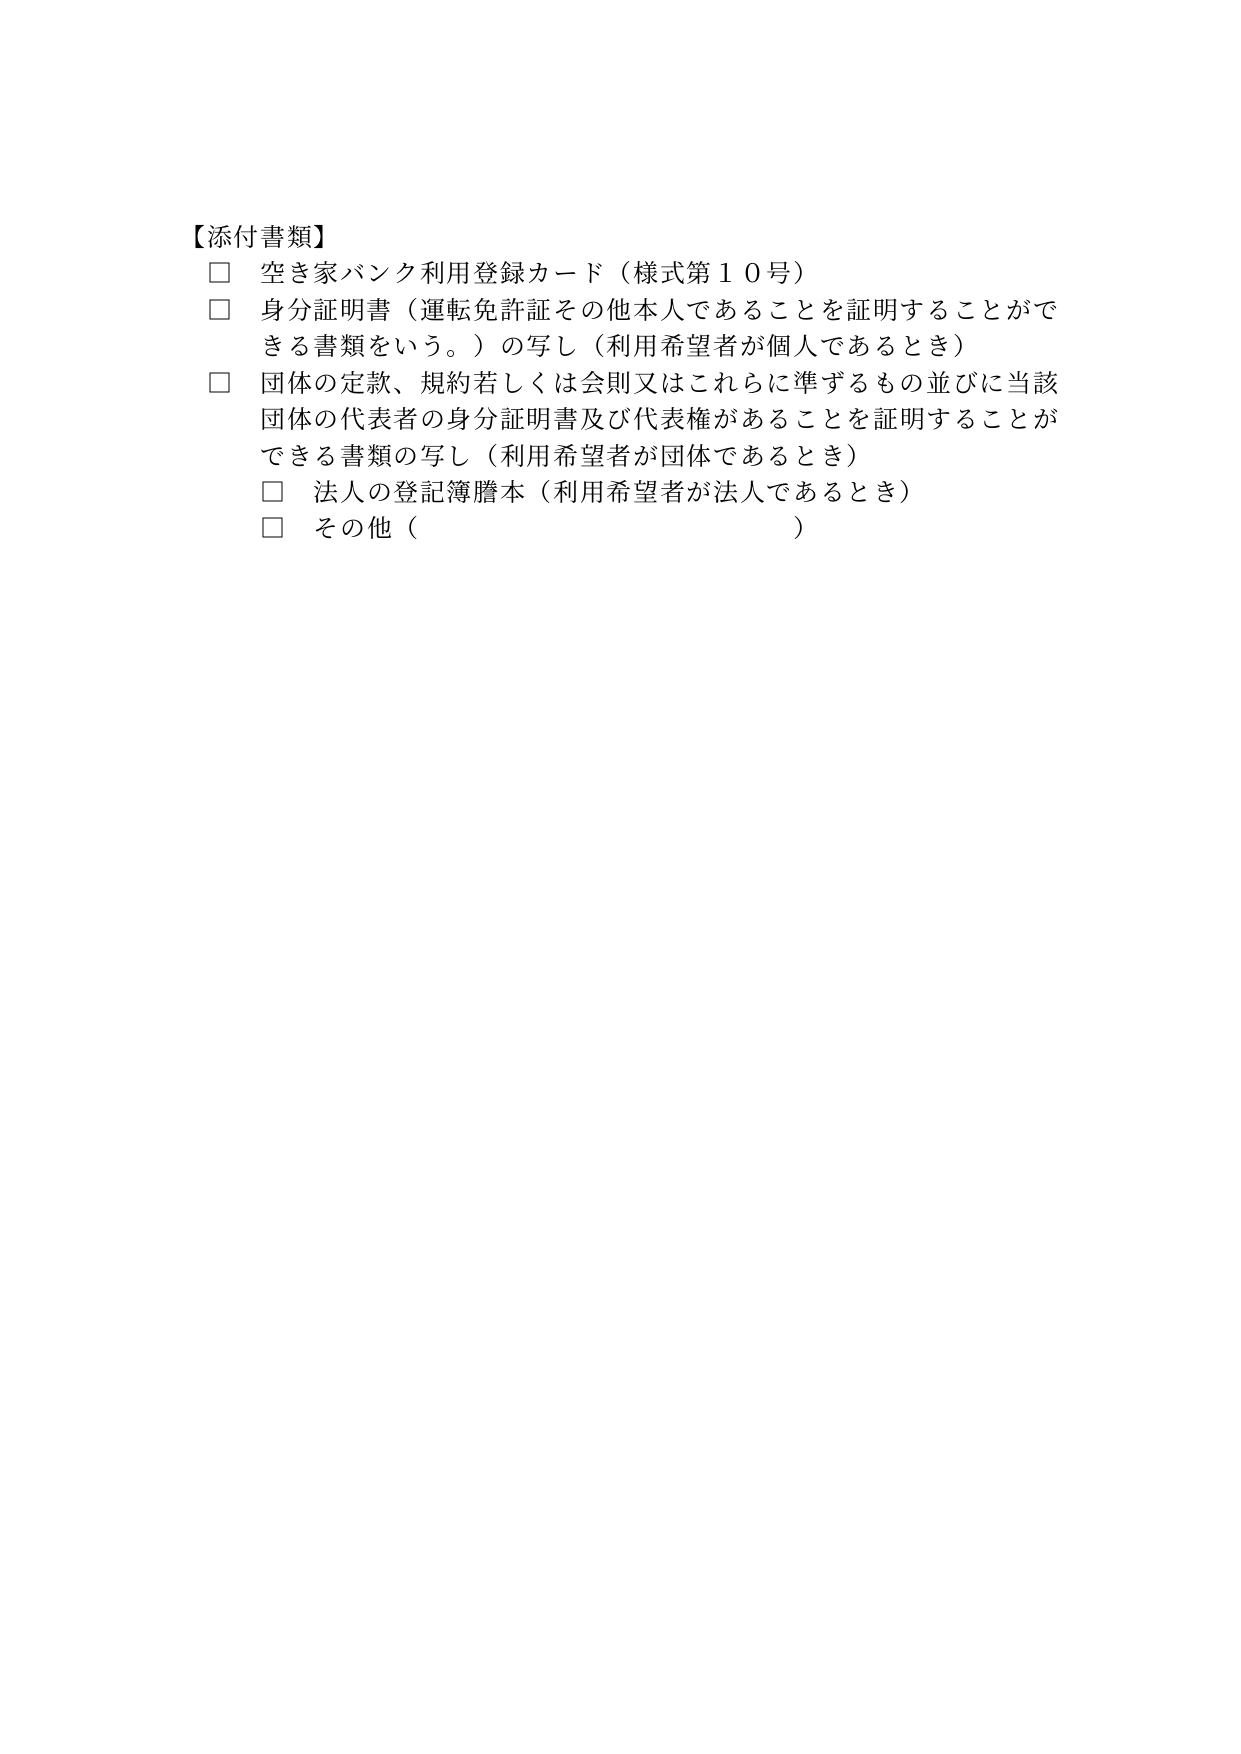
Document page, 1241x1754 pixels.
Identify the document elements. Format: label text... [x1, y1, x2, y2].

text □ 空き家バンク利用登録カード（様式第１０号） [180, 254, 1060, 290]
text 【添付書類】 [180, 217, 1060, 254]
text □ 身分証明書（運転免許証その他本人であることを証明することができる書類をいう。）の写し（利用希望者が個人であるとき） [180, 290, 1060, 363]
text □ 法人の登記簿謄本（利用希望者が法人であるとき） [207, 472, 1060, 509]
text □ その他（ ） [207, 509, 1060, 545]
text □ 団体の定款、規約若しくは会則又はこれらに準ずるもの並びに当該団体の代表者の身分証明書及び代表権があることを証明することができる書類の写し（利用希望者が団体であるとき） [180, 363, 1060, 472]
